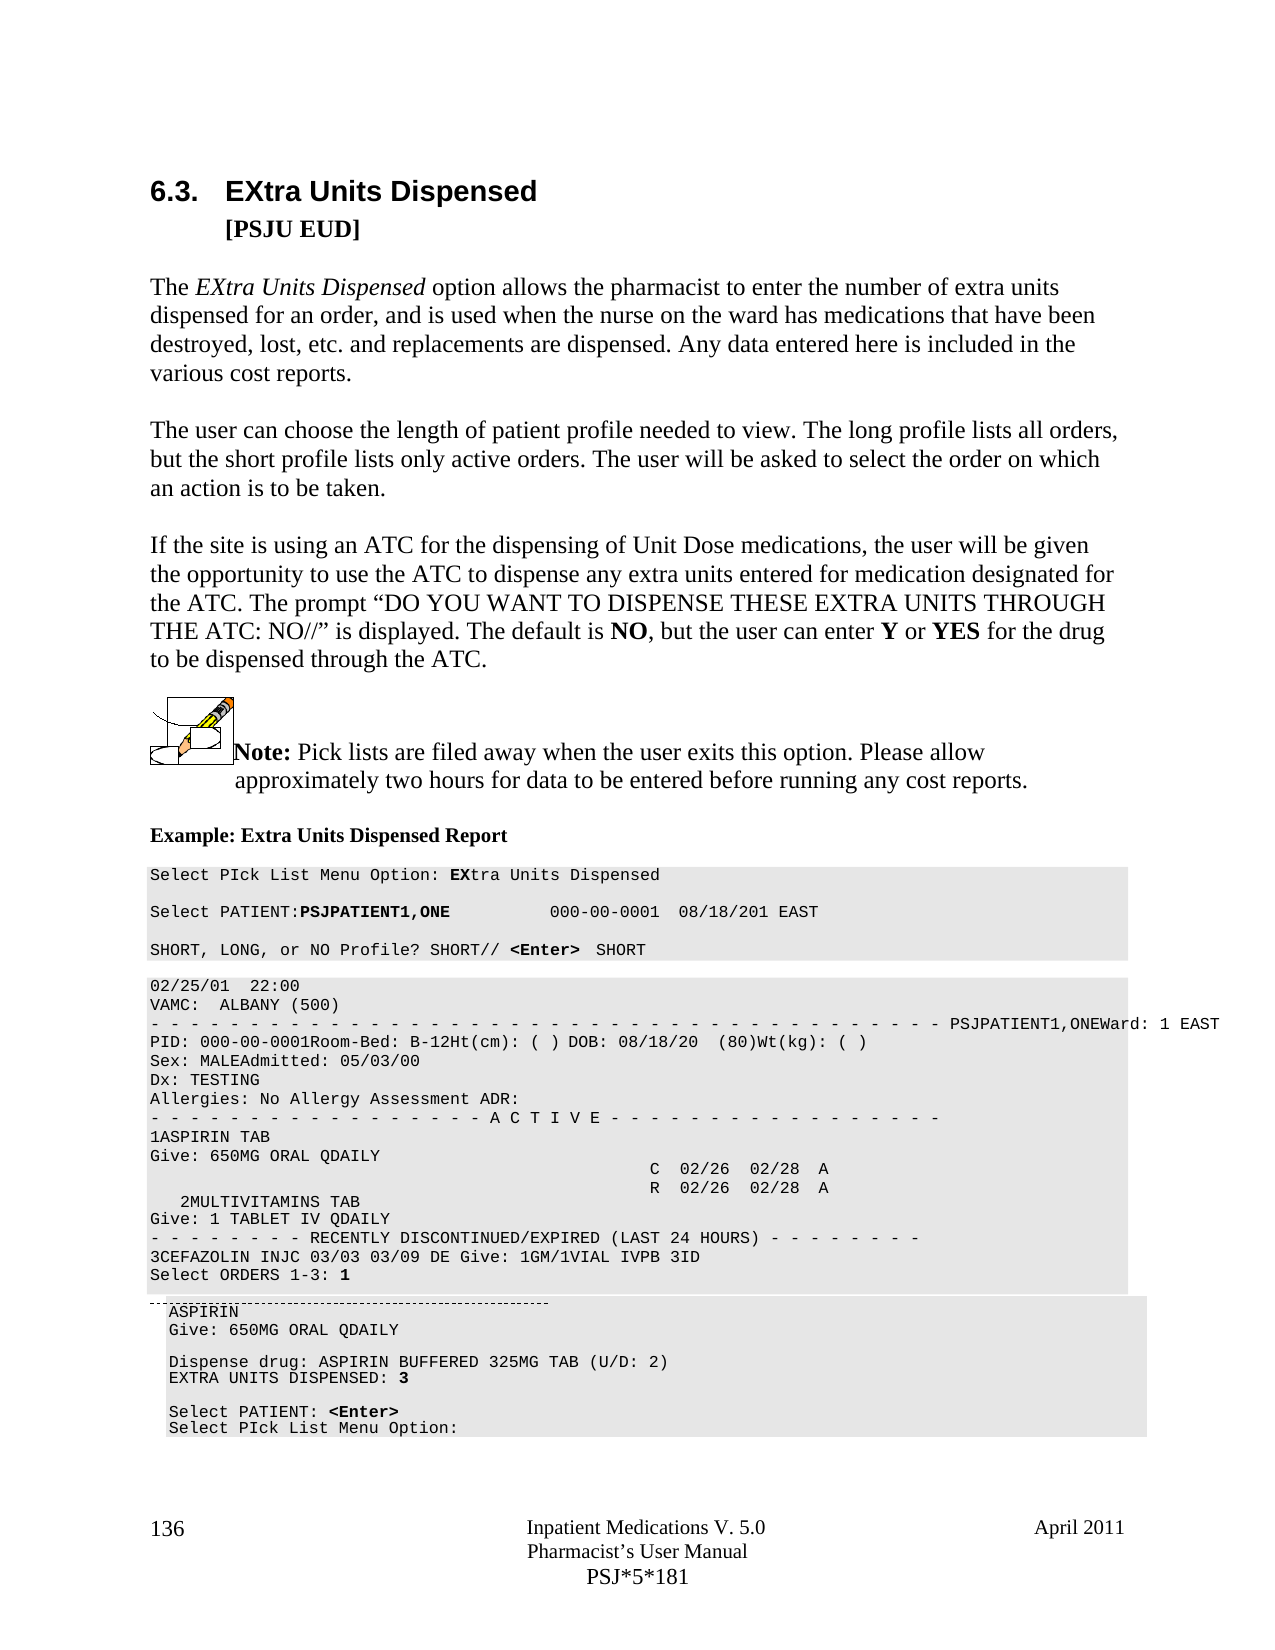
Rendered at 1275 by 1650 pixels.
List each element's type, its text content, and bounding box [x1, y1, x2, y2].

subtitle [PSJU EUD] [225, 214, 1154, 243]
text Note: Pick lists are filed away when the user exits this option. Please allow approximately two hours for data to be entered before running any cost reports. [233, 737, 1030, 794]
text THE ATC: NO//” is displayed. The default is NO, but the user can enter Y or YES for the drug to be dispensed through the ATC. [150, 617, 1107, 673]
picture [168, 698, 233, 764]
picture [151, 747, 178, 764]
text Example: Extra Units Dispensed Report [150, 823, 1154, 847]
subtitle EXtra Units Dispensed [150, 174, 1154, 207]
text The user can choose the length of patient profile needed to view. The long profile lists all orders, but the short profile lists only active orders. The user will be asked to select the order on which an action is to be taken. [150, 415, 1121, 501]
text The EXtra Units Dispensed option allows the pharmacist to enter the number of extra units dispensed for an order, and is used when the nurse on the ward has medications that have been destroyed, lost, etc. and replacements are dispensed. Any data entered here is included in the various cost reports. [150, 272, 1112, 387]
text If the site is using an ATC for the dispensing of Unit Dose medications, the user will be given the opportunity to use the ATC to dispense any extra units entered for medication designated for the ATC. The prompt “DO YOU WANT TO DISPENSE THESE EXTRA UNITS THROUGH [150, 530, 1116, 617]
